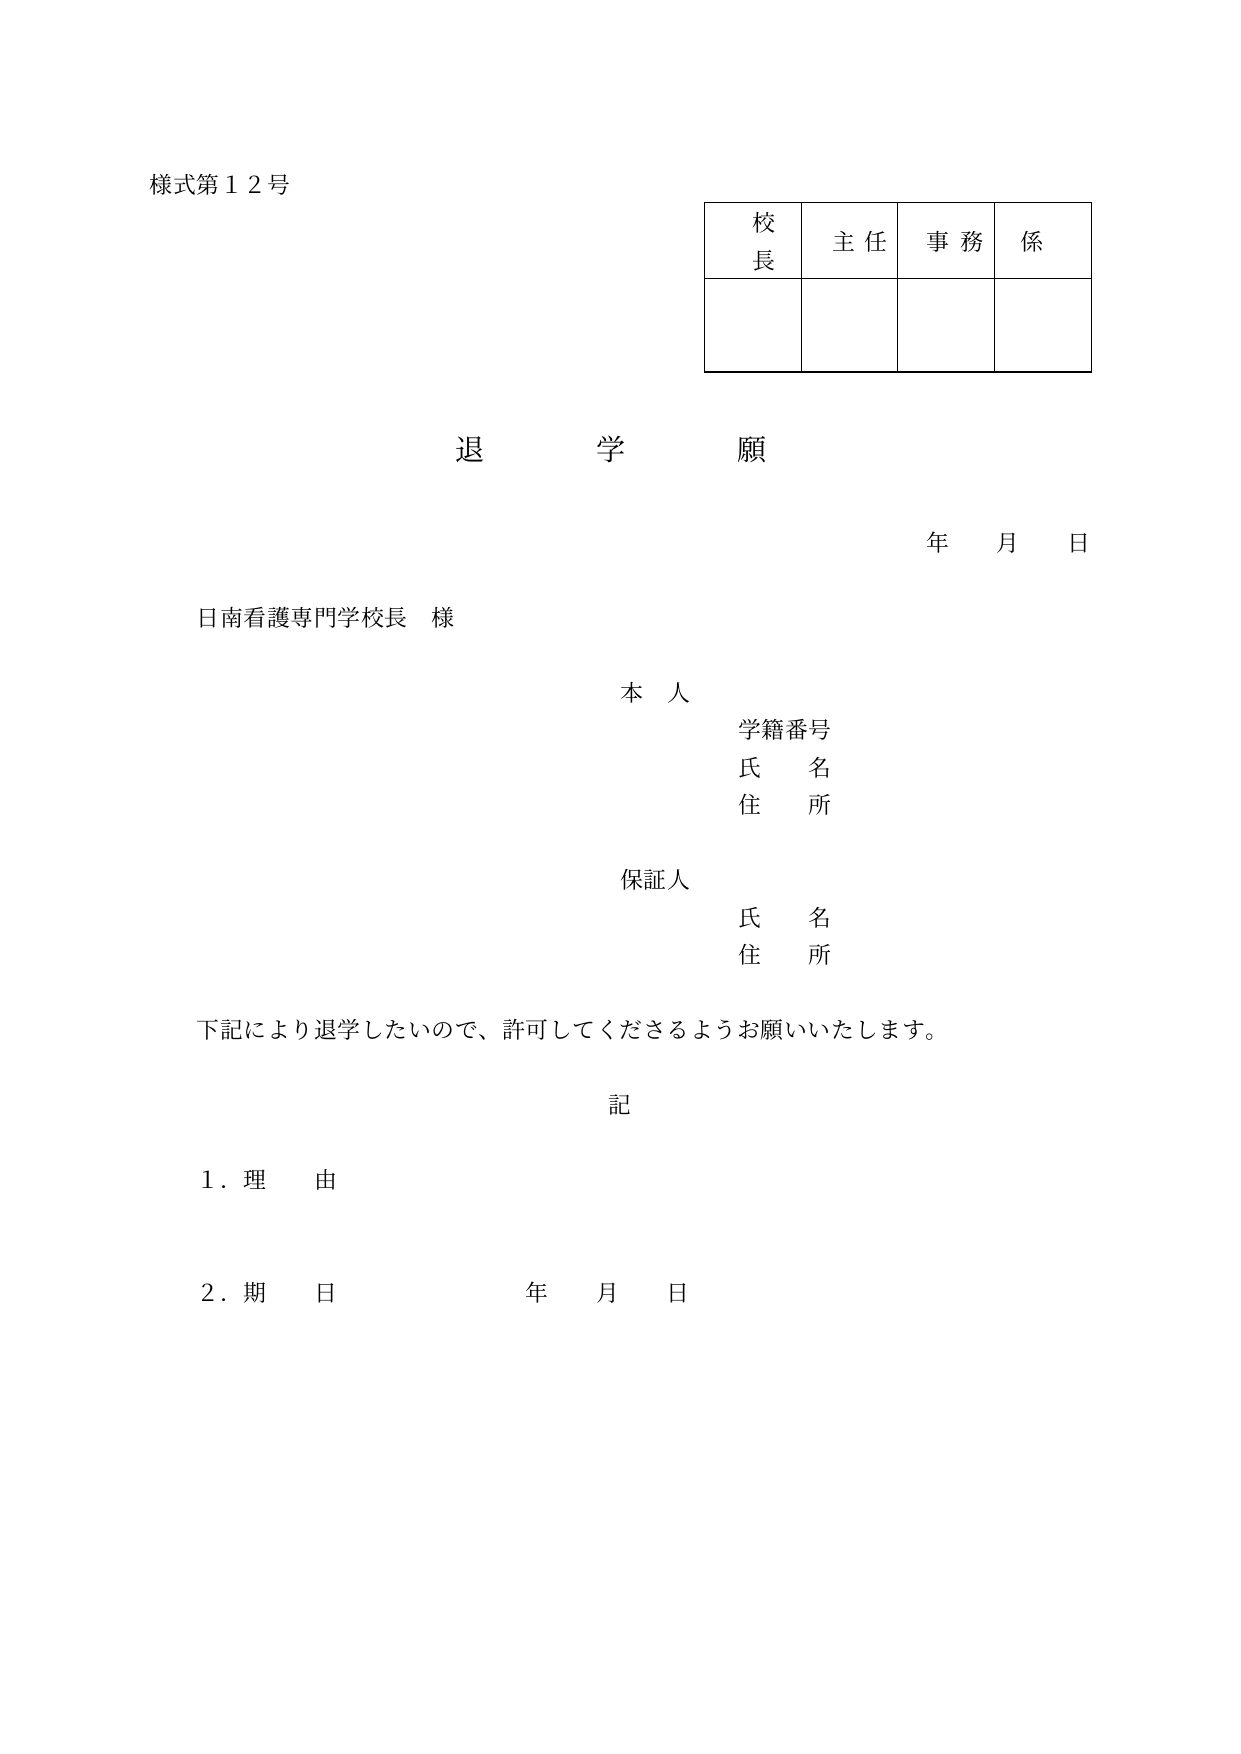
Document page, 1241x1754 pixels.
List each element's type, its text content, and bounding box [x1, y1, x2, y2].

table_cell [705, 279, 801, 371]
table_header 事務 [898, 203, 994, 278]
text 住 所 [149, 935, 1091, 972]
text 住 所 [149, 785, 1091, 822]
text １．理 由 [149, 1160, 1091, 1197]
table_cell [802, 279, 897, 371]
table_header 係 [995, 203, 1091, 278]
text 退 学 願 [149, 410, 1091, 485]
text 日南看護専門学校長 様 [149, 597, 1091, 635]
text 保証人 [149, 860, 1091, 897]
subtitle 記 [149, 1085, 1091, 1122]
text 年 月 日 [149, 522, 1091, 560]
text 下記により退学したいので、許可してくださるようお願いいたします。 [149, 1010, 1091, 1047]
text 氏 名 [149, 897, 1091, 935]
table_header 校 長 [705, 203, 801, 278]
text 様式第１２号 [149, 164, 1091, 202]
table_cell [898, 279, 994, 371]
table_cell [995, 279, 1091, 371]
text ２．期 日 年 月 日 [149, 1272, 1091, 1310]
text 学籍番号 [149, 710, 1091, 747]
text 氏 名 [149, 747, 1091, 785]
table_header 主任 [802, 203, 897, 278]
text 本 人 [149, 672, 1091, 710]
